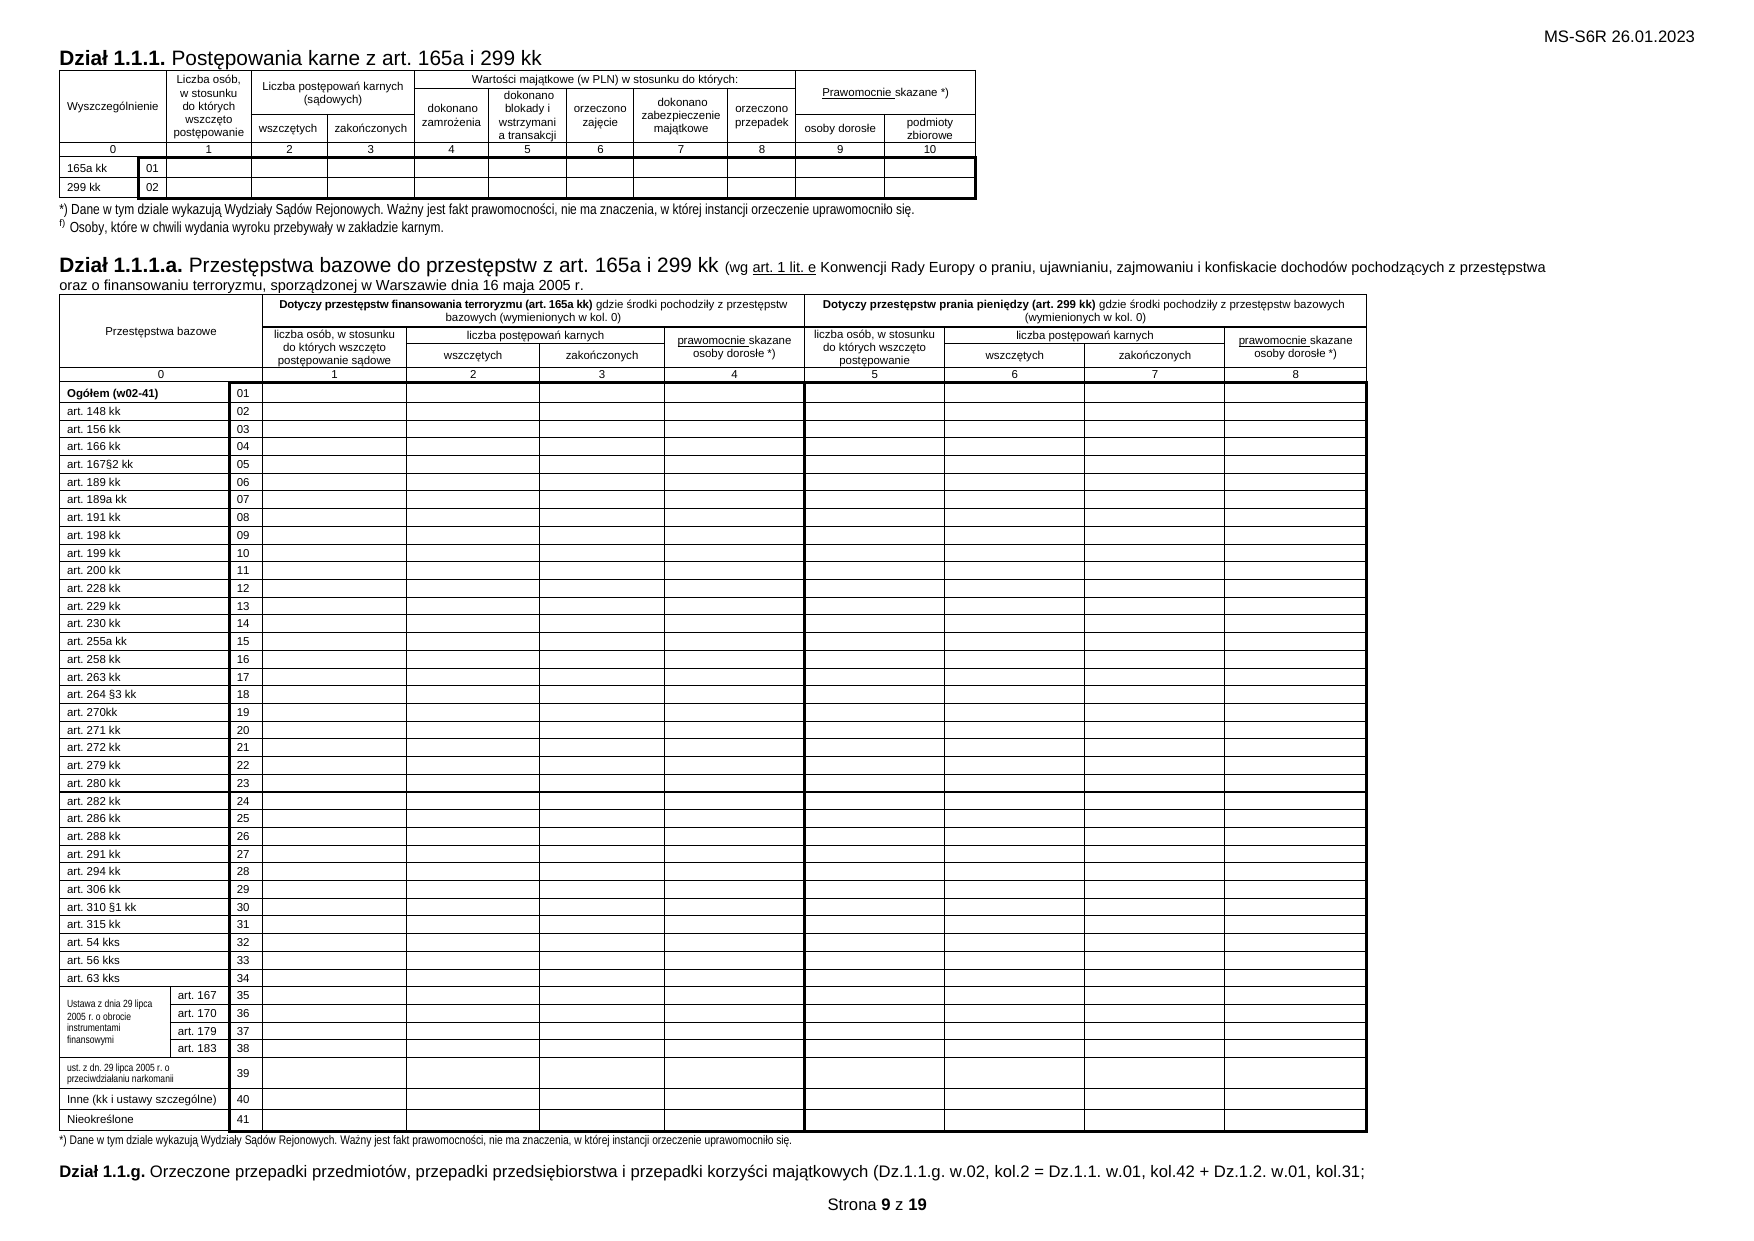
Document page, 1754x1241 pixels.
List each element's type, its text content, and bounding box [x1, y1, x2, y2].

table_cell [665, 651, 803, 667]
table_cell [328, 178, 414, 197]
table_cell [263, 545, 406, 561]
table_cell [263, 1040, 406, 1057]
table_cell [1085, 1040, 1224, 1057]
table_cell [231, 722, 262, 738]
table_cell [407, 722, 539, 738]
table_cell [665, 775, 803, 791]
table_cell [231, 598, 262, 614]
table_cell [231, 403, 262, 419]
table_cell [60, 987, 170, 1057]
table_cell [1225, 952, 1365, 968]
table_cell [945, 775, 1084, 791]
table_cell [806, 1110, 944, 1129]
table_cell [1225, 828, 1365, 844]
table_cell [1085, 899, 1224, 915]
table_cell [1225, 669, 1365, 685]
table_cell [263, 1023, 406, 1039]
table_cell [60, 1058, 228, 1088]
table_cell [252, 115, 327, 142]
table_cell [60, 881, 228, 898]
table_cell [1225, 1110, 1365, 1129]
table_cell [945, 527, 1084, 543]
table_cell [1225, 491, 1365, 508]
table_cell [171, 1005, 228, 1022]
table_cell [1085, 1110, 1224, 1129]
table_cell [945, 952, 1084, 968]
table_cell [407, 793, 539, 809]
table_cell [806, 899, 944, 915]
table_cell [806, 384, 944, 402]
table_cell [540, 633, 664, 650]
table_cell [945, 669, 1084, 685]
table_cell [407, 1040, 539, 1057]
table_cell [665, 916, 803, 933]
text Dział 1.1.g. Orzeczone przepadki przedmiotów, przepadki przedsiębiorstwa i przepadki korzyści majątkowych (Dz.1.1.g. w.02, kol.2 = Dz.1.1. w.01, kol.42 + Dz.1.2. w.01, kol.31; [59, 1161, 1695, 1181]
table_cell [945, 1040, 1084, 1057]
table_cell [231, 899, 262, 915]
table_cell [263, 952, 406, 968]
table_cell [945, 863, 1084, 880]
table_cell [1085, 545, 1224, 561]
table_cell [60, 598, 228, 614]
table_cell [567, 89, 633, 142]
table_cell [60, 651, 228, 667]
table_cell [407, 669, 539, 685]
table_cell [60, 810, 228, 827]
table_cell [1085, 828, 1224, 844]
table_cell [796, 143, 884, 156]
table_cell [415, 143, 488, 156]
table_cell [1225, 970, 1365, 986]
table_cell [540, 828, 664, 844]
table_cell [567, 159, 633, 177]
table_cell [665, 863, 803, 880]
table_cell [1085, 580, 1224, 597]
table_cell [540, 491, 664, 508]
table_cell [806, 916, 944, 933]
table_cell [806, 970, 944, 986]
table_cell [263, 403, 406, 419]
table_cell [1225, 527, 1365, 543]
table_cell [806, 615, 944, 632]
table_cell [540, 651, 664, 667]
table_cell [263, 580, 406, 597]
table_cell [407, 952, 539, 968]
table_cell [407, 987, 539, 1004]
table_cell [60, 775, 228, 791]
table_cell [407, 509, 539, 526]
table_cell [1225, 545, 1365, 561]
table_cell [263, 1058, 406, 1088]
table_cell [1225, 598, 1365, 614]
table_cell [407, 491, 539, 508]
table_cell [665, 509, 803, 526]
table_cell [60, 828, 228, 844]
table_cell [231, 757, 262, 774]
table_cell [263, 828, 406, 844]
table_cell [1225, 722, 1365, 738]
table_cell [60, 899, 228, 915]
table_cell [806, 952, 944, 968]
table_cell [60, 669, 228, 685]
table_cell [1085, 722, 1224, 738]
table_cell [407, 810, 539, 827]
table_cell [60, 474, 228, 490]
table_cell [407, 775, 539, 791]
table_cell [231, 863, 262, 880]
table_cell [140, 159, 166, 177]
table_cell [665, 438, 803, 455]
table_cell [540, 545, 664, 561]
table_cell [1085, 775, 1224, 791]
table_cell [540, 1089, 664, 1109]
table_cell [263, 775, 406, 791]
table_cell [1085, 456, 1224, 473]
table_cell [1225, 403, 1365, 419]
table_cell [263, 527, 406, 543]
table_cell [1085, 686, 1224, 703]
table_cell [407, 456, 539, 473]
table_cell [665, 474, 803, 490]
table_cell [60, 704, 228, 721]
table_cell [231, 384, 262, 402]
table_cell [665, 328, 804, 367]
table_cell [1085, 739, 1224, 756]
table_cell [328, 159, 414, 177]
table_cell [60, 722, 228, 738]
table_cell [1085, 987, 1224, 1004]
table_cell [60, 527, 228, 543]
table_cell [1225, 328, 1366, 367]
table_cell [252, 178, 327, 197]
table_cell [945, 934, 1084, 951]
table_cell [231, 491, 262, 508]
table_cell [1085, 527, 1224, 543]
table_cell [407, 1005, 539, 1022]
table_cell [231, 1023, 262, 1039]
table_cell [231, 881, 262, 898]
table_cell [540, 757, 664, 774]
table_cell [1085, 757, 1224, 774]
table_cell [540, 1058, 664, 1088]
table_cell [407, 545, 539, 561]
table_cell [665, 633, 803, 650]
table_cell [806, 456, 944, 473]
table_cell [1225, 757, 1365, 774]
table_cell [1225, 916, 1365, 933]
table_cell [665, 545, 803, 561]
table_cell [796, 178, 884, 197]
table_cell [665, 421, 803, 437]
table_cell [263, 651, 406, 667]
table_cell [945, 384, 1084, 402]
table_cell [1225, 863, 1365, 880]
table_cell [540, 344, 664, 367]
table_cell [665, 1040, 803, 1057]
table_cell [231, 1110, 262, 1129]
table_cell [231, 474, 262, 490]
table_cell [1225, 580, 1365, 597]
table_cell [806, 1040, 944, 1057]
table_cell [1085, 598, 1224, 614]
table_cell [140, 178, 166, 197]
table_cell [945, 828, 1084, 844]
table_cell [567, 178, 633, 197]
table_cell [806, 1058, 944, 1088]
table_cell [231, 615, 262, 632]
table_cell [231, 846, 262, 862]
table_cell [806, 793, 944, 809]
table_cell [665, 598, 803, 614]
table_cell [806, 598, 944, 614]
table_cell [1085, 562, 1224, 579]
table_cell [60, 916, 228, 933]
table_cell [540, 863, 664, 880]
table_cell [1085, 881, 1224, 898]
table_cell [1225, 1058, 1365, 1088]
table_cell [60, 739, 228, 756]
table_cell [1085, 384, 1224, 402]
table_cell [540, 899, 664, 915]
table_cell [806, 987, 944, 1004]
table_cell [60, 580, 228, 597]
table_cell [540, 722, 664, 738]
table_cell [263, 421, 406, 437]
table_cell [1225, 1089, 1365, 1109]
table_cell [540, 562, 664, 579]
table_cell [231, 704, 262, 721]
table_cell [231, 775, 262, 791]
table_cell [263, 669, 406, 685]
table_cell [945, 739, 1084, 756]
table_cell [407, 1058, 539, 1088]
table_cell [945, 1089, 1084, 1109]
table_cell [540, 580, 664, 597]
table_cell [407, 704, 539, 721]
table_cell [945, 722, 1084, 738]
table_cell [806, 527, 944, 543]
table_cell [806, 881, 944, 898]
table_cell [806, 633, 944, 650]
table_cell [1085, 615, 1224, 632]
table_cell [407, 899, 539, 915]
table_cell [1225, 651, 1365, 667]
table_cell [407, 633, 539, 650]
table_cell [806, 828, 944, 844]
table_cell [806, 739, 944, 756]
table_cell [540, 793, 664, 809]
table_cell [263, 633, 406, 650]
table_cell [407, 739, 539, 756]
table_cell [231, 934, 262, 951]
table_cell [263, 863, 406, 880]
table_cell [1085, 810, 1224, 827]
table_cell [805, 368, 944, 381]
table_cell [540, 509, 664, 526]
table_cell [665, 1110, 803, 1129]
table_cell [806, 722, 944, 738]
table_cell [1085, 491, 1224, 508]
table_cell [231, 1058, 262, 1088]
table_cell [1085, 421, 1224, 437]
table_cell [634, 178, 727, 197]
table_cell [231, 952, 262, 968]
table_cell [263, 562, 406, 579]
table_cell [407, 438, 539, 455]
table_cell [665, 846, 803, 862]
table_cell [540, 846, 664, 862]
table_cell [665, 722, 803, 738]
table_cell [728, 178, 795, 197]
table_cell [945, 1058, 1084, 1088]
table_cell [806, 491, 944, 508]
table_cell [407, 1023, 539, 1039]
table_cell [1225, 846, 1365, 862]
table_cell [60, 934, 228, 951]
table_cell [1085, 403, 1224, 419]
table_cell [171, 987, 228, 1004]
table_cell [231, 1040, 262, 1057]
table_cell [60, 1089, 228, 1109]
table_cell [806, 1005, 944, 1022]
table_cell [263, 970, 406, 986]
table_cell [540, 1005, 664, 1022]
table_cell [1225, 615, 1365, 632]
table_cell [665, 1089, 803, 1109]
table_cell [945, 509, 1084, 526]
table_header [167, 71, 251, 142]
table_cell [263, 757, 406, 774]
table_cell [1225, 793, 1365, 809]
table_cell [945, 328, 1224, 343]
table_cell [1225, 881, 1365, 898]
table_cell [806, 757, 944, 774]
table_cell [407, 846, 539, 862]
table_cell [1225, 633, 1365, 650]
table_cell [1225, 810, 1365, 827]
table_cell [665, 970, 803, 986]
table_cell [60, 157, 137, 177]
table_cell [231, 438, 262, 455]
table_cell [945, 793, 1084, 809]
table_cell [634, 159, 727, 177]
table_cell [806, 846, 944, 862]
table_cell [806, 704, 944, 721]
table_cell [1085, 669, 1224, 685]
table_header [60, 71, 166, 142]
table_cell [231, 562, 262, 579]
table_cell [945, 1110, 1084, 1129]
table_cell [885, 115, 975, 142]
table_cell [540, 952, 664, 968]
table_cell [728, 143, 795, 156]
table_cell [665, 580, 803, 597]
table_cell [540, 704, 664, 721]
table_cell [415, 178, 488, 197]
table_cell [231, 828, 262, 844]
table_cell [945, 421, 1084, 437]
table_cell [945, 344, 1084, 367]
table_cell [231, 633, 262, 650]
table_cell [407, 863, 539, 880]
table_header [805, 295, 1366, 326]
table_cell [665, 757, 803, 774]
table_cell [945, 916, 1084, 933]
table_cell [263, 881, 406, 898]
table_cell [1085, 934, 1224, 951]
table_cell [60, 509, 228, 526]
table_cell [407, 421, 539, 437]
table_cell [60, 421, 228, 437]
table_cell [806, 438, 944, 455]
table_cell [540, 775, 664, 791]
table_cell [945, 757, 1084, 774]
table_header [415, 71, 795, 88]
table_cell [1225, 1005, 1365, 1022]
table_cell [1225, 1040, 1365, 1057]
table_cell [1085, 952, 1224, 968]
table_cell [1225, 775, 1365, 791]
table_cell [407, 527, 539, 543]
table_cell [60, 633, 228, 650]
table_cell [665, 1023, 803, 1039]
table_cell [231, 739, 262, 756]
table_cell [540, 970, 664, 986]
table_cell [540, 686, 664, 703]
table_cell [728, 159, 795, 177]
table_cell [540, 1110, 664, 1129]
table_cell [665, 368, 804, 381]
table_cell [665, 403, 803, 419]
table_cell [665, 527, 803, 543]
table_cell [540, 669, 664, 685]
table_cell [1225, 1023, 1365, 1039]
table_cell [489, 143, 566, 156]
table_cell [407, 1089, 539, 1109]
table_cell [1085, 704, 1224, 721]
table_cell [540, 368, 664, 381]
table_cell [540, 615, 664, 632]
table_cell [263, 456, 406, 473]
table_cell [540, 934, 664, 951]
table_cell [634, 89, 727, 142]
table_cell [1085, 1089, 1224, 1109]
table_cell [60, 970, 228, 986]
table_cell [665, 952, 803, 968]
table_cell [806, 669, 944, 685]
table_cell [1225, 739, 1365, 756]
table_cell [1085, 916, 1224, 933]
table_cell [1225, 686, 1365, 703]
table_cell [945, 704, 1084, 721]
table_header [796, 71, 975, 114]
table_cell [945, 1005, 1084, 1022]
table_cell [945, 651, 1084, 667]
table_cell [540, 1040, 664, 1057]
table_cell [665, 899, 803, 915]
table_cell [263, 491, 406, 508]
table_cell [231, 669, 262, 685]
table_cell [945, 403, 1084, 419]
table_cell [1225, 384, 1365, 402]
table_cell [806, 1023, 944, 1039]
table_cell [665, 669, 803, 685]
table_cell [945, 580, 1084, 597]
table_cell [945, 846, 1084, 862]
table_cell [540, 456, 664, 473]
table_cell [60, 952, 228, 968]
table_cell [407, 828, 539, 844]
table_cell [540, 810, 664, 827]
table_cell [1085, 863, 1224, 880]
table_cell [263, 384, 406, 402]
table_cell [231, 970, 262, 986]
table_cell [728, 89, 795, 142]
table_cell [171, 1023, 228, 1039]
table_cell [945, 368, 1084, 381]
text Dział 1.1.1.a. Przestępstwa bazowe do przestępstw z art. 165a i 299 kk (wg art. 1 lit. e Konwencji Rady Europy o praniu, ujawnianiu, zajmowaniu i konfiskacie dochodów pochodzących z przestępstwa oraz o finansowaniu terroryzmu, sporządzonej w Warszawie dnia 16 maja 2005 r. [59, 253, 1695, 294]
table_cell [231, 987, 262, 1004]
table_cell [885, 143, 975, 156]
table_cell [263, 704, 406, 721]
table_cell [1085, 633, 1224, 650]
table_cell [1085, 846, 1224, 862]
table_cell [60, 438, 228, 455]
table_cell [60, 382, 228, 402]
text *) Dane w tym dziale wykazują Wydziały Sądów Rejonowych. Ważny jest fakt prawomocności, nie ma znaczenia, w której instancji orzeczenie uprawomocniło się. [59, 200, 1695, 217]
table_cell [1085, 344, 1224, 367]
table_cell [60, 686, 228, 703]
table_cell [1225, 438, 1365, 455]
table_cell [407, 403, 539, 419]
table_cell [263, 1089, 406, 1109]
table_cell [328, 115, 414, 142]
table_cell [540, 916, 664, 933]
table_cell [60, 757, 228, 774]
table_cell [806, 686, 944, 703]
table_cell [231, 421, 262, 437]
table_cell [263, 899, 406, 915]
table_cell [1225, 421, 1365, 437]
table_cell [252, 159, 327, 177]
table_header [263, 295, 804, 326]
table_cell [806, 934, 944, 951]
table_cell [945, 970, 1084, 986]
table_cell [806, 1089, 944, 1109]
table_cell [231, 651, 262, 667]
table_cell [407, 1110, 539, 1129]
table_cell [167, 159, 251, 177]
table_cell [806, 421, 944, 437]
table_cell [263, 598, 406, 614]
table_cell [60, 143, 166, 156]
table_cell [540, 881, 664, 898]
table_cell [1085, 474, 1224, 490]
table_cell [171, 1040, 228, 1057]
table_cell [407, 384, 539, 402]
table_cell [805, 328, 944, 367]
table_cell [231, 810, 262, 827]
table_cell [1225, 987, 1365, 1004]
text f) Osoby, które w chwili wydania wyroku przebywały w zakładzie karnym. [59, 217, 1695, 236]
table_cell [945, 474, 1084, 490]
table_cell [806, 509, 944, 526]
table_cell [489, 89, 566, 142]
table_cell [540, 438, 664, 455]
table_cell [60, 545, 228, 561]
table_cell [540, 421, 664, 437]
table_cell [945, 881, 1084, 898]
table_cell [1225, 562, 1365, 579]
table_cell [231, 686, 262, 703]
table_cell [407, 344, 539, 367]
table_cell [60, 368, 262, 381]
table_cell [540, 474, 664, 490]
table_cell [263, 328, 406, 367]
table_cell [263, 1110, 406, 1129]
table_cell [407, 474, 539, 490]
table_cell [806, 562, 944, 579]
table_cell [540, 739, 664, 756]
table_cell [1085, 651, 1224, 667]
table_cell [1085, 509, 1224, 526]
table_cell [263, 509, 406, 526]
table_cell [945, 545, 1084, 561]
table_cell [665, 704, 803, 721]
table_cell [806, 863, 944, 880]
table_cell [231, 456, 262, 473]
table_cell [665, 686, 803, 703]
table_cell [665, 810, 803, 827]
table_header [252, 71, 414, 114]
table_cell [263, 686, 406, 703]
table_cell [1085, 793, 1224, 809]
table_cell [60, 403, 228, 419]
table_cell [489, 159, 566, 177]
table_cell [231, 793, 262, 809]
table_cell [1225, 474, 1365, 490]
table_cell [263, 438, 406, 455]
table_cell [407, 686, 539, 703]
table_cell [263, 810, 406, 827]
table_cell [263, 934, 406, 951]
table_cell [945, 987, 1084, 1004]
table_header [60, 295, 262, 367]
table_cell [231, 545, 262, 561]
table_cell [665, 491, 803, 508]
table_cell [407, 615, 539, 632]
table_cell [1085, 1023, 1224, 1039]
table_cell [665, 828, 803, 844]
text *) Dane w tym dziale wykazują Wydziały Sądów Rejonowych. Ważny jest fakt prawomocności, nie ma znaczenia, w której instancji orzeczenie uprawomocniło się. [59, 1133, 1695, 1147]
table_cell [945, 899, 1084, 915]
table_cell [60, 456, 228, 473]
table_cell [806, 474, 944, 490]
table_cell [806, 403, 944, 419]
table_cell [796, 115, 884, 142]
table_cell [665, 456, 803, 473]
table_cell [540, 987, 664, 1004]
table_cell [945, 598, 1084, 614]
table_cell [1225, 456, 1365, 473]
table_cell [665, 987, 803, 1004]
text Dział 1.1.1. Postępowania karne z art. 165a i 299 kk [59, 46, 1695, 70]
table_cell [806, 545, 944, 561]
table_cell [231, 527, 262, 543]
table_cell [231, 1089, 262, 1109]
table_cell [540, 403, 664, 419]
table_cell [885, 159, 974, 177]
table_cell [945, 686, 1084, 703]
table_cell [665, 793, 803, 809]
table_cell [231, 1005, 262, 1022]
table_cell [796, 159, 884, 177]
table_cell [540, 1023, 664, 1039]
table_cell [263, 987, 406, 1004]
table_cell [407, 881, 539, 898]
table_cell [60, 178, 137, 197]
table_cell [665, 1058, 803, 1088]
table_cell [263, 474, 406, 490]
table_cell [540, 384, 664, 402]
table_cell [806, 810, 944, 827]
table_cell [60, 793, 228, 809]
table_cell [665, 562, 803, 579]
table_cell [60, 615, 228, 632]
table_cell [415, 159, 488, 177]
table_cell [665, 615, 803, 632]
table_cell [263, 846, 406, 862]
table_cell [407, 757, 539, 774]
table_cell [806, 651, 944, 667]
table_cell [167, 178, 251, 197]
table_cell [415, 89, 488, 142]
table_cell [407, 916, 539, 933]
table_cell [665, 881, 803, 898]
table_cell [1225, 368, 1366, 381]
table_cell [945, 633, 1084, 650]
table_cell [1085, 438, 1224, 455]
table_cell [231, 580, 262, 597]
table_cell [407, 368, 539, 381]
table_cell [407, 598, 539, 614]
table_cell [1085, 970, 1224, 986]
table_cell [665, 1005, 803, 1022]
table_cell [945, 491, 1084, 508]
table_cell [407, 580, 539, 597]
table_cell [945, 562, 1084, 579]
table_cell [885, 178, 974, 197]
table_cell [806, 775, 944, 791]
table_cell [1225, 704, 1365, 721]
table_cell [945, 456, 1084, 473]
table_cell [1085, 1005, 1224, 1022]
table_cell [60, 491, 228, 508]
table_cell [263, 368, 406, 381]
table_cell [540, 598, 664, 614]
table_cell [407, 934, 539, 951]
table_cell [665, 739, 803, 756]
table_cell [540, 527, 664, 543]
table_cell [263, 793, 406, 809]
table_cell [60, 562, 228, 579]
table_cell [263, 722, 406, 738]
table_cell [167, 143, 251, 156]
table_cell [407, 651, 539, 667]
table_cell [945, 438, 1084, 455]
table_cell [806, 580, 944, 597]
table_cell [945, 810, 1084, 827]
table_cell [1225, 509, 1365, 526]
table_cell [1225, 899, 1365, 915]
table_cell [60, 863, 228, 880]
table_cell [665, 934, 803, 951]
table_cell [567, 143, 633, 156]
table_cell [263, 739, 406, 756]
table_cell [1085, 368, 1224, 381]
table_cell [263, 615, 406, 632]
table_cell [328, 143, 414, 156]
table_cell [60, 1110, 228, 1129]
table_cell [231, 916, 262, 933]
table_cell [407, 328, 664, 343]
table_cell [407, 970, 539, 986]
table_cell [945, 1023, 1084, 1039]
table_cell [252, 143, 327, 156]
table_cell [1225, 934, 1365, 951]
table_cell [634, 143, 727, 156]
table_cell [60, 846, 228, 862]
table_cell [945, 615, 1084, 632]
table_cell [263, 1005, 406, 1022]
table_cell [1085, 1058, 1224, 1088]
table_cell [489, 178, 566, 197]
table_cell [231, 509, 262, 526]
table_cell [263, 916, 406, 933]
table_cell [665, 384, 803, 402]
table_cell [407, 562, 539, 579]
